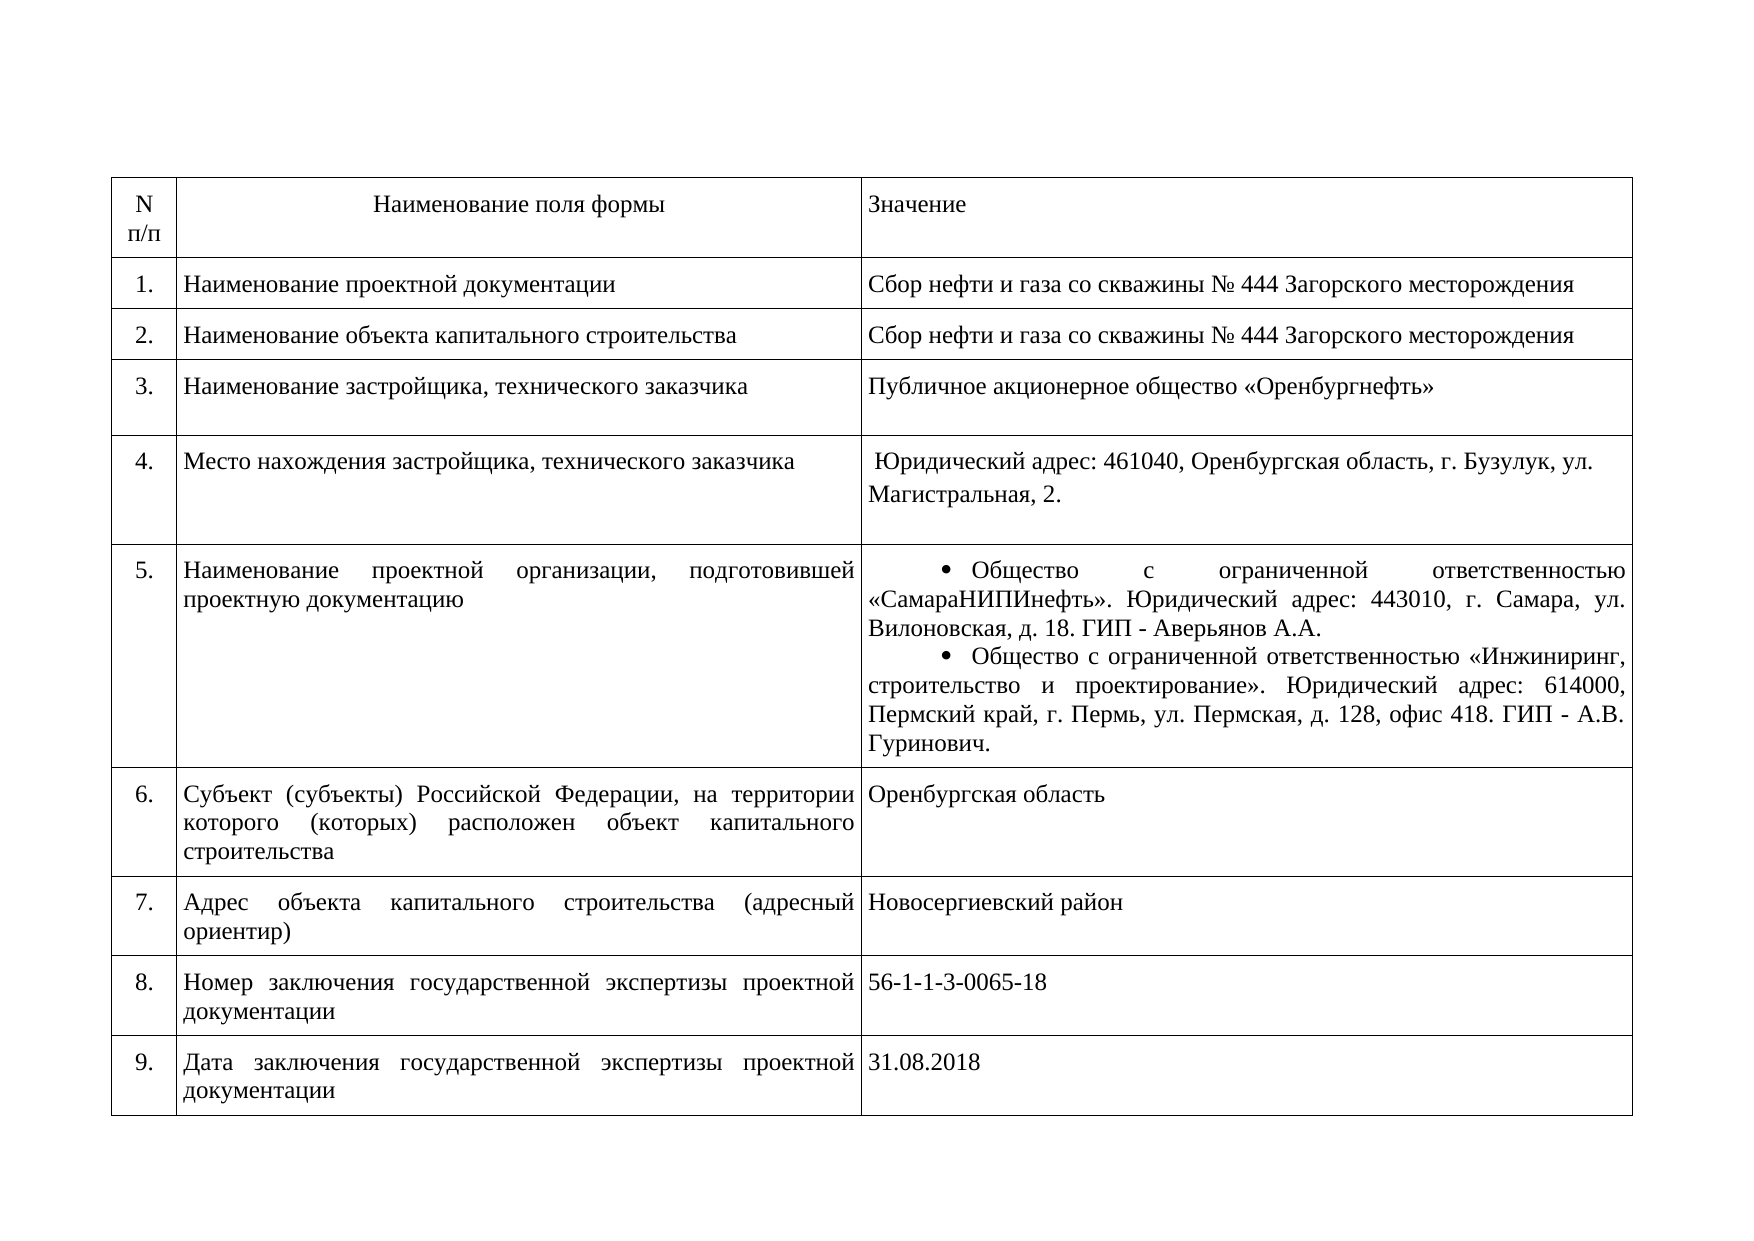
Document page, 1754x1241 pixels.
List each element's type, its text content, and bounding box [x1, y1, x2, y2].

table_cell 3. [112, 360, 176, 435]
table_cell Наименование застройщика, технического заказчика [177, 360, 861, 435]
table_cell Юридический адрес: 461040, Оренбургская область, г. Бузулук, ул. Магистральная, 2. [862, 436, 1632, 543]
table_header Наименование поля формы [177, 178, 861, 257]
table_cell 9. [112, 1036, 176, 1115]
table_cell Общество с ограниченной ответственностью «СамараНИПИнефть». Юридический адрес: 443010, г. Самара, ул. Вилоновская, д. 18. ГИП - Аверьянов А.А. Общество с ограниченной ответственностью «Инжиниринг, строительство и проектирование». Юридический адрес: 614000, Пермский край, г. Пермь, ул. Пермская, д. 128, офис 418. ГИП - А.В. Гуринович. [862, 545, 1632, 767]
table_cell Субъект (субъекты) Российской Федерации, на территории которого (которых) расположен объект капитального строительства [177, 768, 861, 876]
table_cell Наименование объекта капитального строительства [177, 309, 861, 359]
table_header Значение [862, 178, 1632, 257]
table_cell Наименование проектной документации [177, 258, 861, 308]
table_cell Номер заключения государственной экспертизы проектной документации [177, 956, 861, 1035]
table_cell Дата заключения государственной экспертизы проектной документации [177, 1036, 861, 1115]
table_cell 56-1-1-3-0065-18 [862, 956, 1632, 1035]
table_cell 31.08.2018 [862, 1036, 1632, 1115]
table_header N п/п [112, 178, 176, 257]
table_cell 6. [112, 768, 176, 876]
table_cell 5. [112, 545, 176, 767]
table_cell Публичное акционерное общество «Оренбургнефть» [862, 360, 1632, 435]
table_cell Оренбургская область [862, 768, 1632, 876]
table_cell 2. [112, 309, 176, 359]
table_cell Адрес объекта капитального строительства (адресный ориентир) [177, 877, 861, 955]
table_cell 1. [112, 258, 176, 308]
table_cell Наименование проектной организации, подготовившей проектную документацию [177, 545, 861, 767]
table_cell Новосергиевский район [862, 877, 1632, 955]
table_cell 8. [112, 956, 176, 1035]
table_cell Сбор нефти и газа со скважины № 444 Загорского месторождения [862, 309, 1632, 359]
table_cell 7. [112, 877, 176, 955]
table_cell Сбор нефти и газа со скважины № 444 Загорского месторождения [862, 258, 1632, 308]
table_cell Место нахождения застройщика, технического заказчика [177, 436, 861, 543]
table_cell 4. [112, 436, 176, 543]
